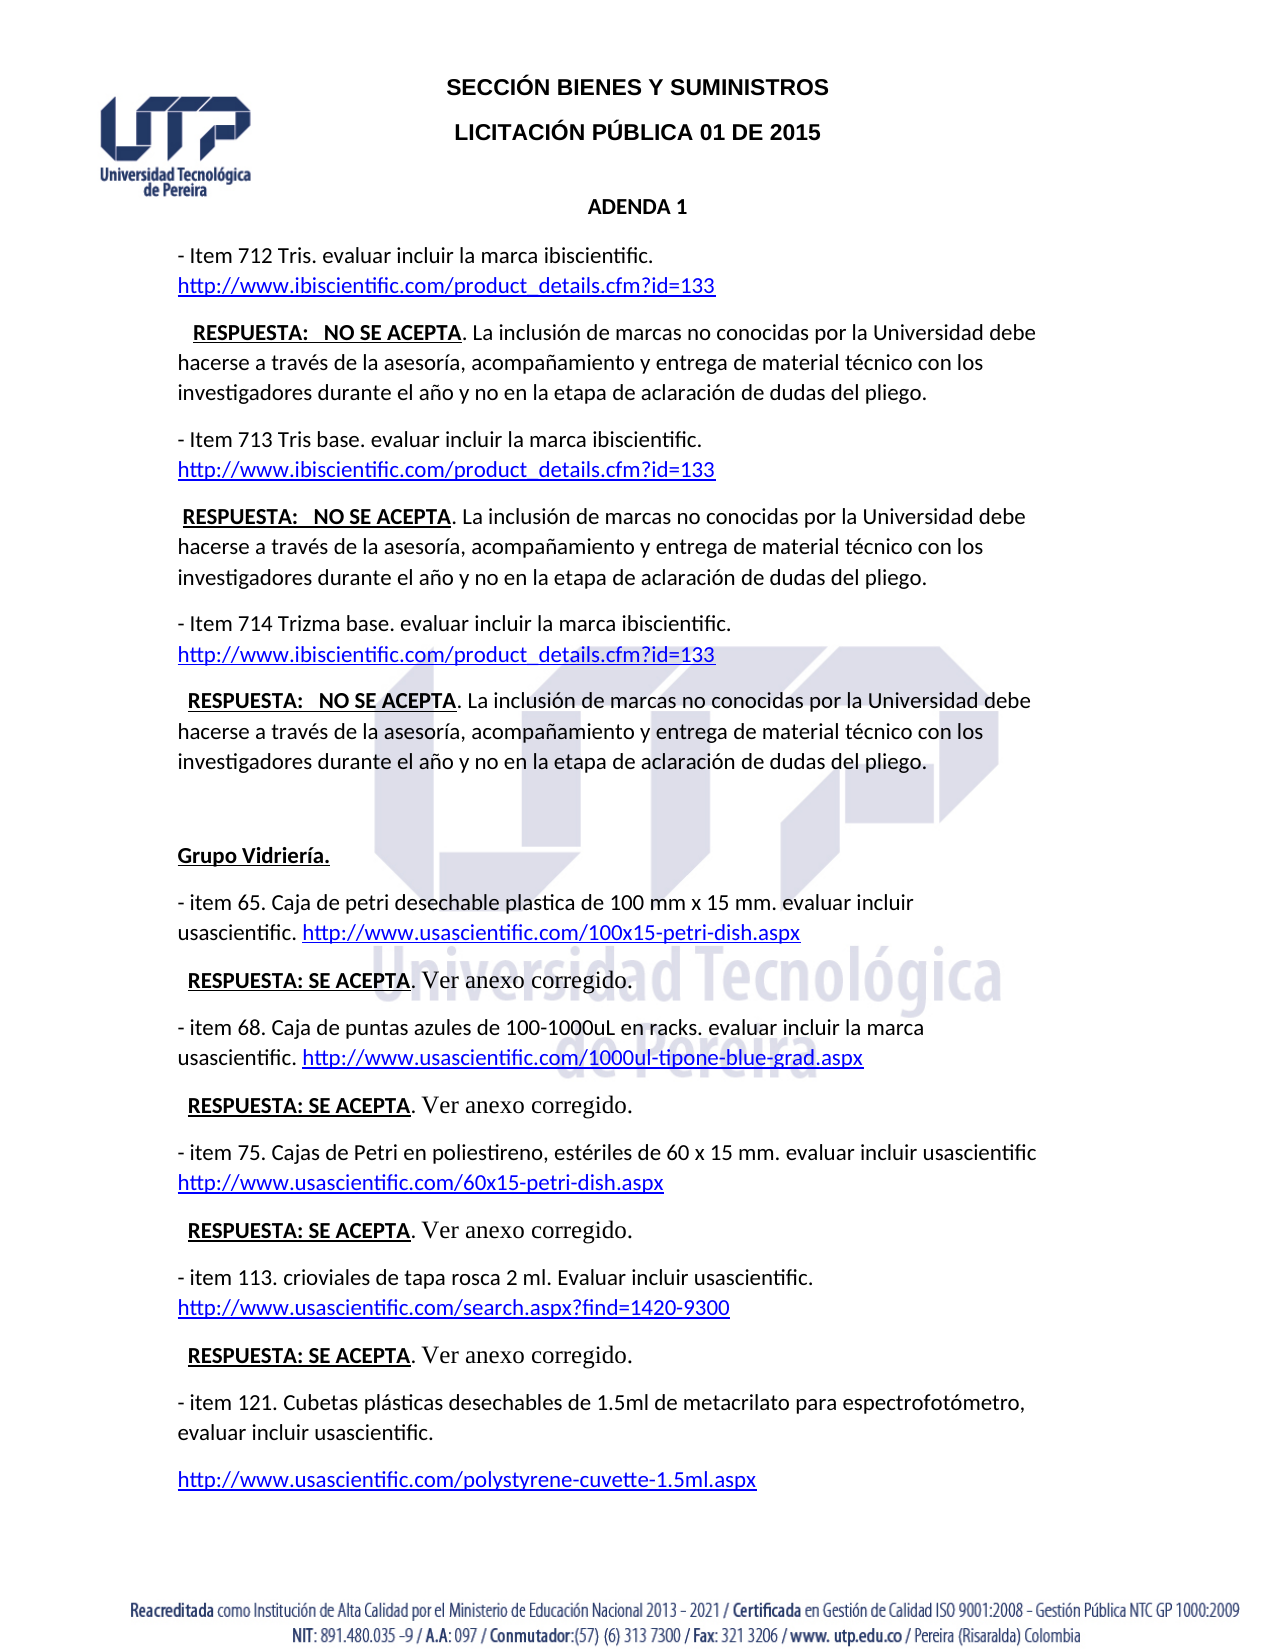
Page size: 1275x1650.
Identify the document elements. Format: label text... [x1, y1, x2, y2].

text RESPUESTA: SE ACEPTA. Ver anexo corregido. [177, 965, 1098, 994]
text RESPUESTA: SE ACEPTA. Ver anexo corregido. [177, 1215, 1098, 1244]
text RESPUESTA: SE ACEPTA. Ver anexo corregido. [177, 1090, 1098, 1119]
text - item 121. Cubetas plásticas desechables de 1.5ml de metacrilato para espectrofotómetro, evaluar incluir usascientific. [177, 1388, 1098, 1446]
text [177, 318, 1098, 406]
text - Item 712 Tris. evaluar incluir la marca ibiscientific. http://www.ibiscientific.com/product_details.cfm?id=133 [177, 241, 1098, 299]
text RESPUESTA: SE ACEPTA. Ver anexo corregido. [177, 1340, 1098, 1369]
picture [41, 37, 1275, 1650]
text - Item 713 Tris base. evaluar incluir la marca ibiscientific. http://www.ibiscientific.com/product_details.cfm?id=133 [177, 425, 1098, 483]
text - item 113. crioviales de tapa rosca 2 ml. Evaluar incluir usascientific. http://www.usascientific.com/search.aspx?find=1420-9300 [177, 1263, 1098, 1321]
text Grupo Vidriería. [177, 841, 1098, 869]
text - Item 714 Trizma base. evaluar incluir la marca ibiscientific. http://www.ibiscientific.com/product_details.cfm?id=133 [177, 609, 1098, 668]
text http://www.usascientific.com/polystyrene-cuvette-1.5ml.aspx [177, 1465, 1098, 1493]
text - item 65. Caja de petri desechable plastica de 100 mm x 15 mm. evaluar incluir usascientific. http://www.usascientific.com/100x15-petri-dish.aspx [177, 888, 1098, 946]
text - item 68. Caja de puntas azules de 100-1000uL en racks. evaluar incluir la marca usascientific. http://www.usascientific.com/1000ul-tipone-blue-grad.aspx [177, 1013, 1098, 1071]
text - item 75. Cajas de Petri en poliestireno, estériles de 60 x 15 mm. evaluar incluir usascientific http://www.usascientific.com/60x15-petri-dish.aspx [177, 1138, 1098, 1196]
